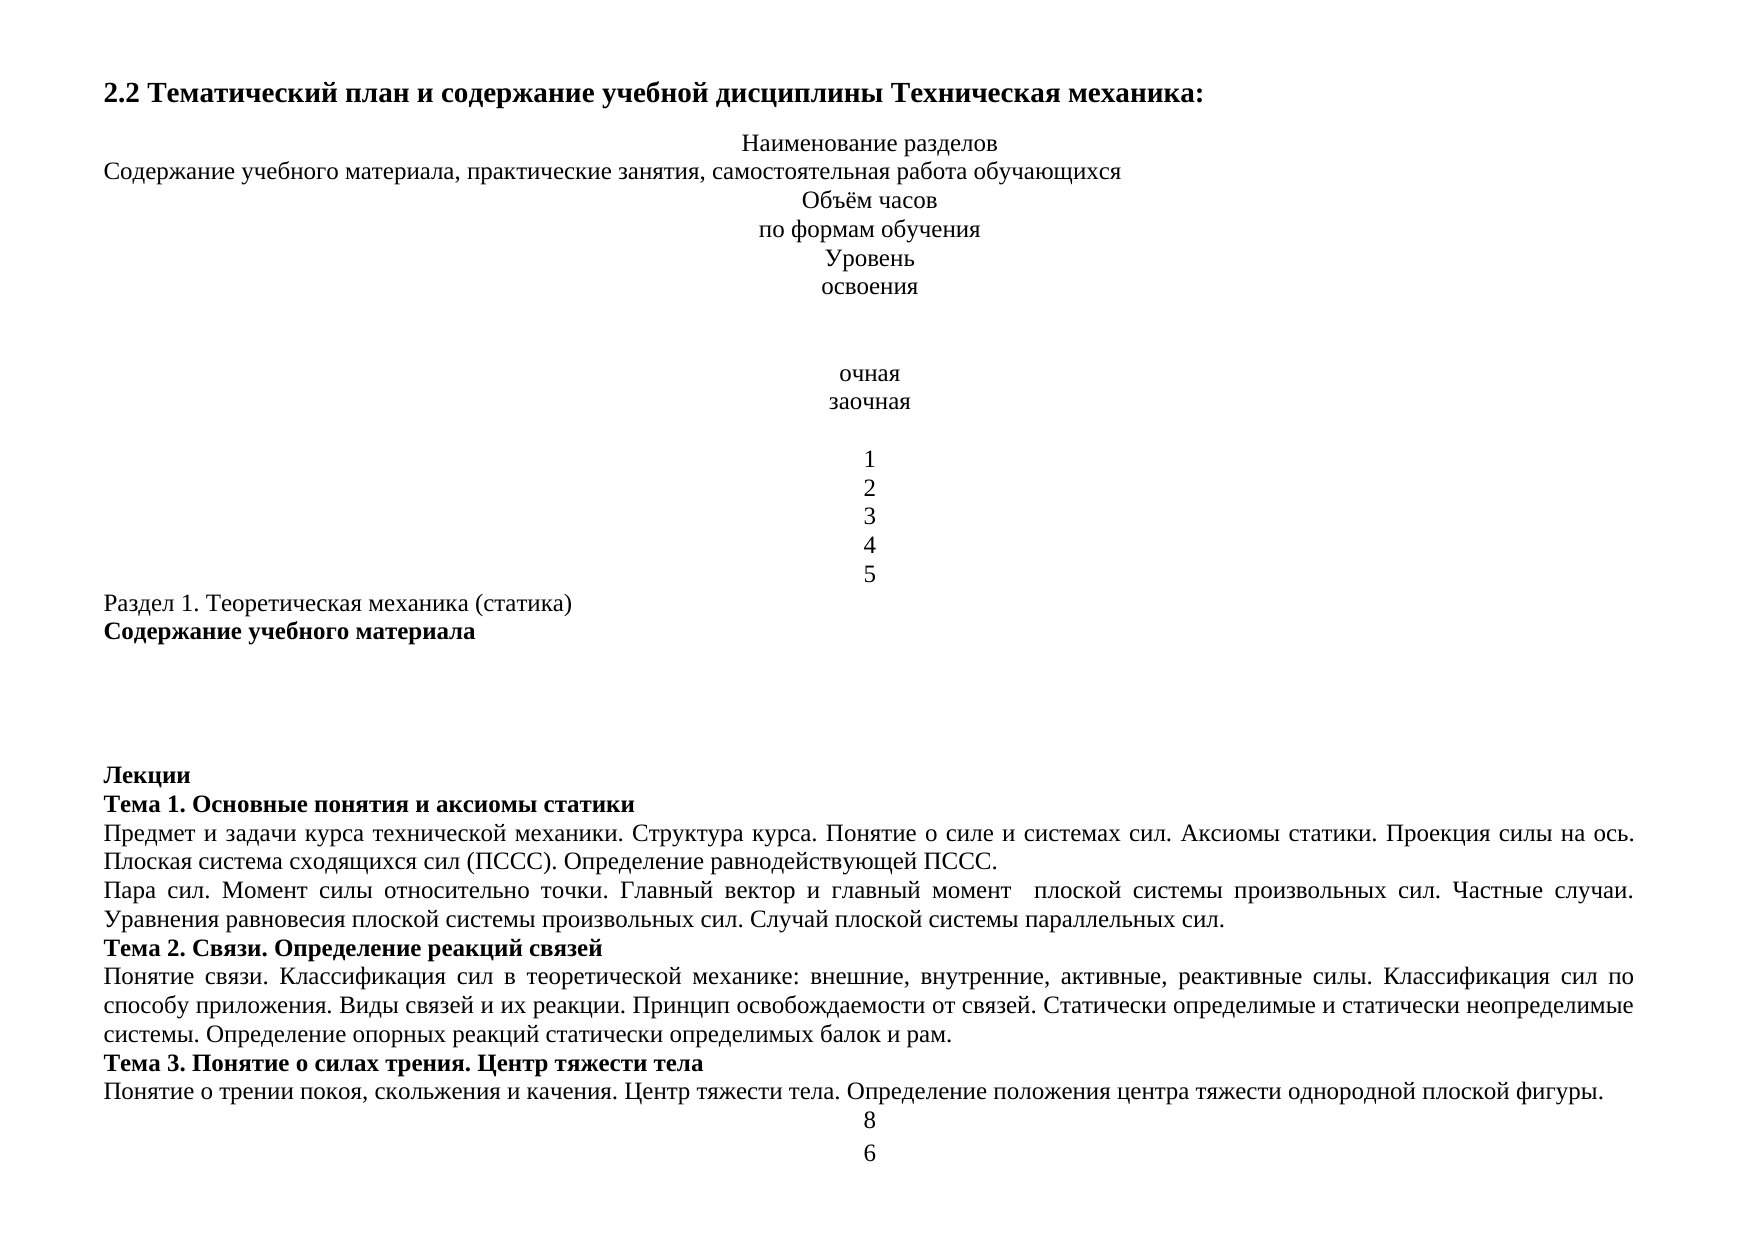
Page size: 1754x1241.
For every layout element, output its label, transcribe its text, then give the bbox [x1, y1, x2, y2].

text 2.2 Тематический план и содержание учебной дисциплины Техническая механика: [103, 75, 1636, 108]
